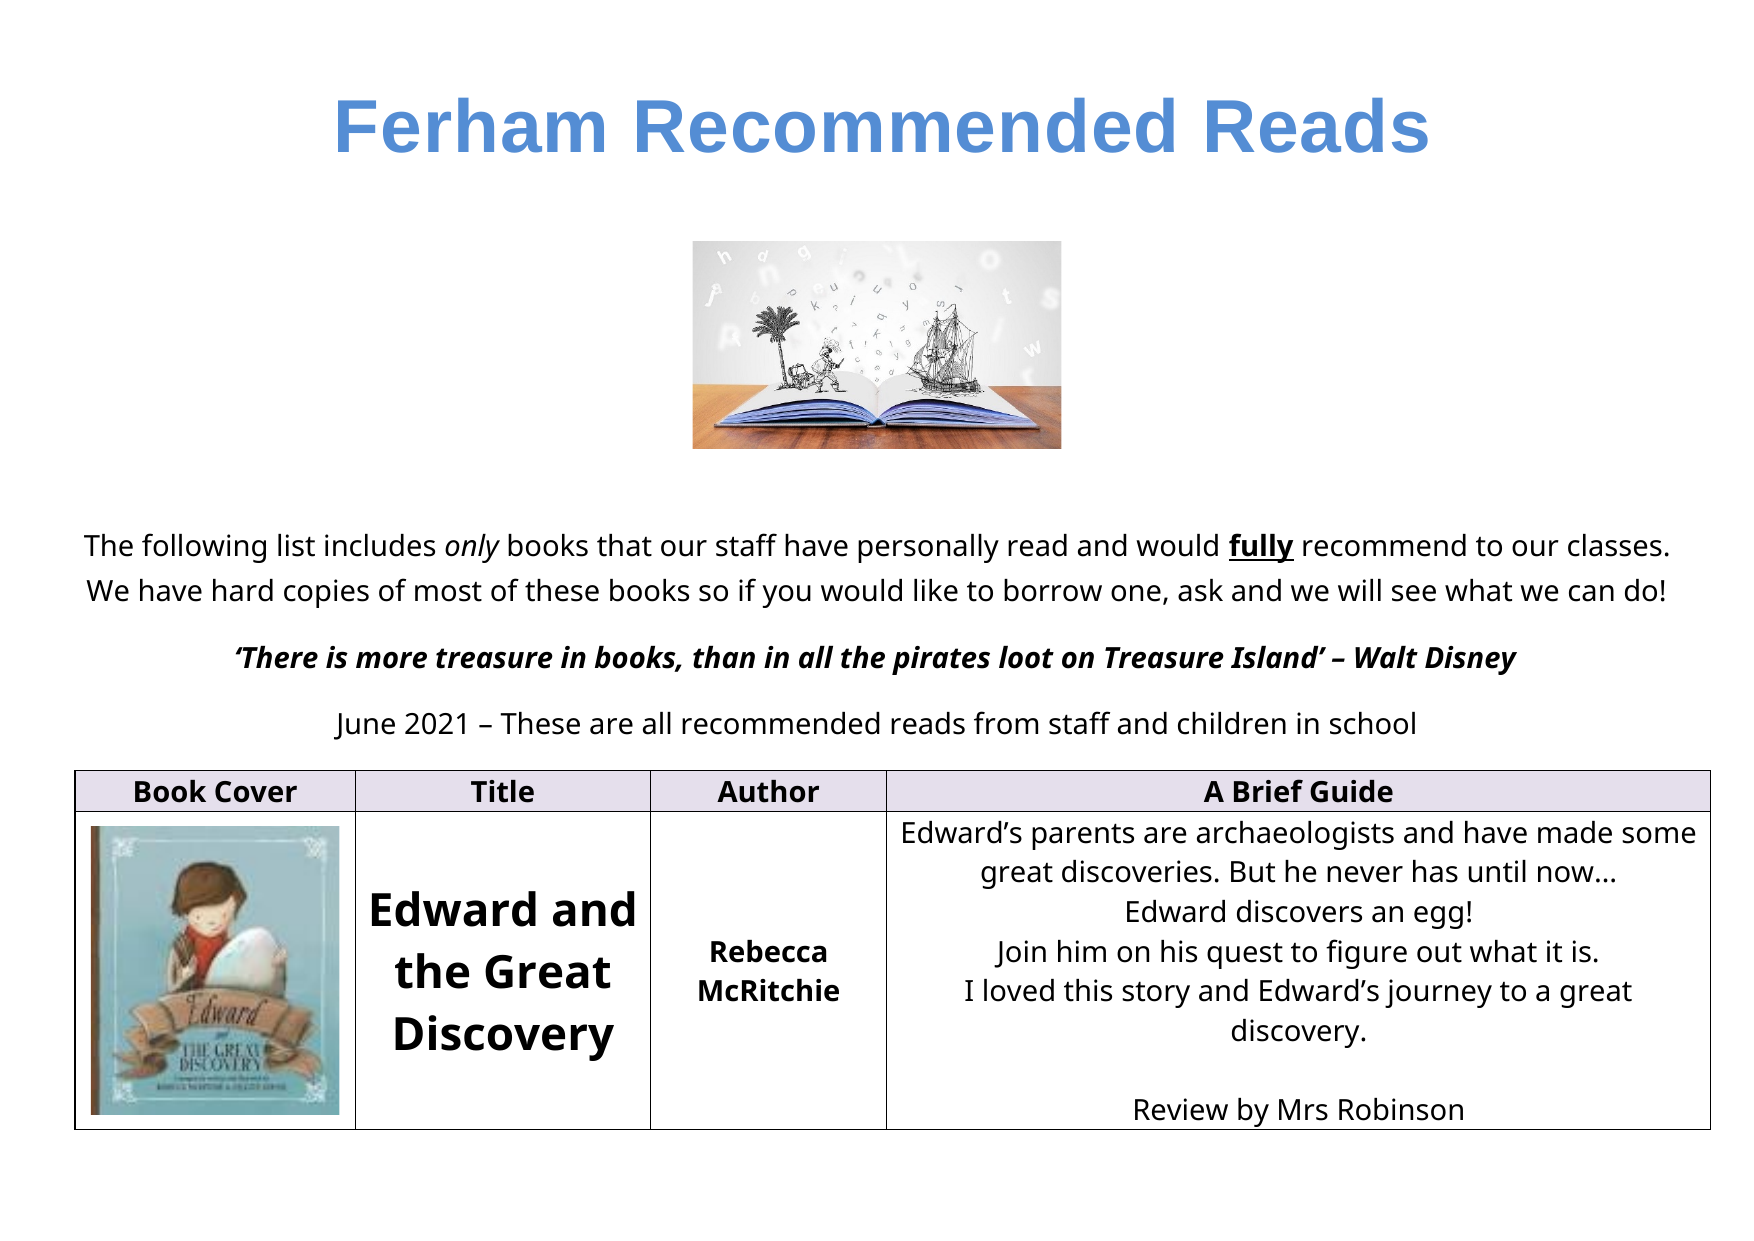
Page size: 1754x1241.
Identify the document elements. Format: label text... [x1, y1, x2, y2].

picture [692, 241, 1062, 449]
table_cell Rebecca McRitchie [651, 812, 886, 1129]
table_header A Brief Guide [887, 771, 1710, 811]
picture [90, 826, 340, 1115]
text ‘There is more treasure in books, than in all the pirates loot on Treasure Island’ – Walt Disney [75, 637, 1679, 677]
table_cell Edward and the Great Discovery [356, 812, 650, 1129]
table_cell Edward’s parents are archaeologists and have made some great discoveries. But he never has until now… Edward discovers an egg! Join him on his quest to figure out what it is. I loved this story and Edward’s journey to a great discovery. Review by Mrs Robinson [887, 812, 1710, 1129]
table_header Book Cover [76, 771, 355, 811]
table_cell [76, 812, 355, 1129]
text The following list includes only books that our staff have personally read and would fully recommend to our classes. We have hard copies of most of these books so if you would like to borrow one, ask and we will see what we can do! [75, 525, 1679, 610]
text June 2021 – These are all recommended reads from staff and children in school [75, 704, 1679, 743]
table_header Author [651, 771, 886, 811]
table_header Title [356, 771, 650, 811]
